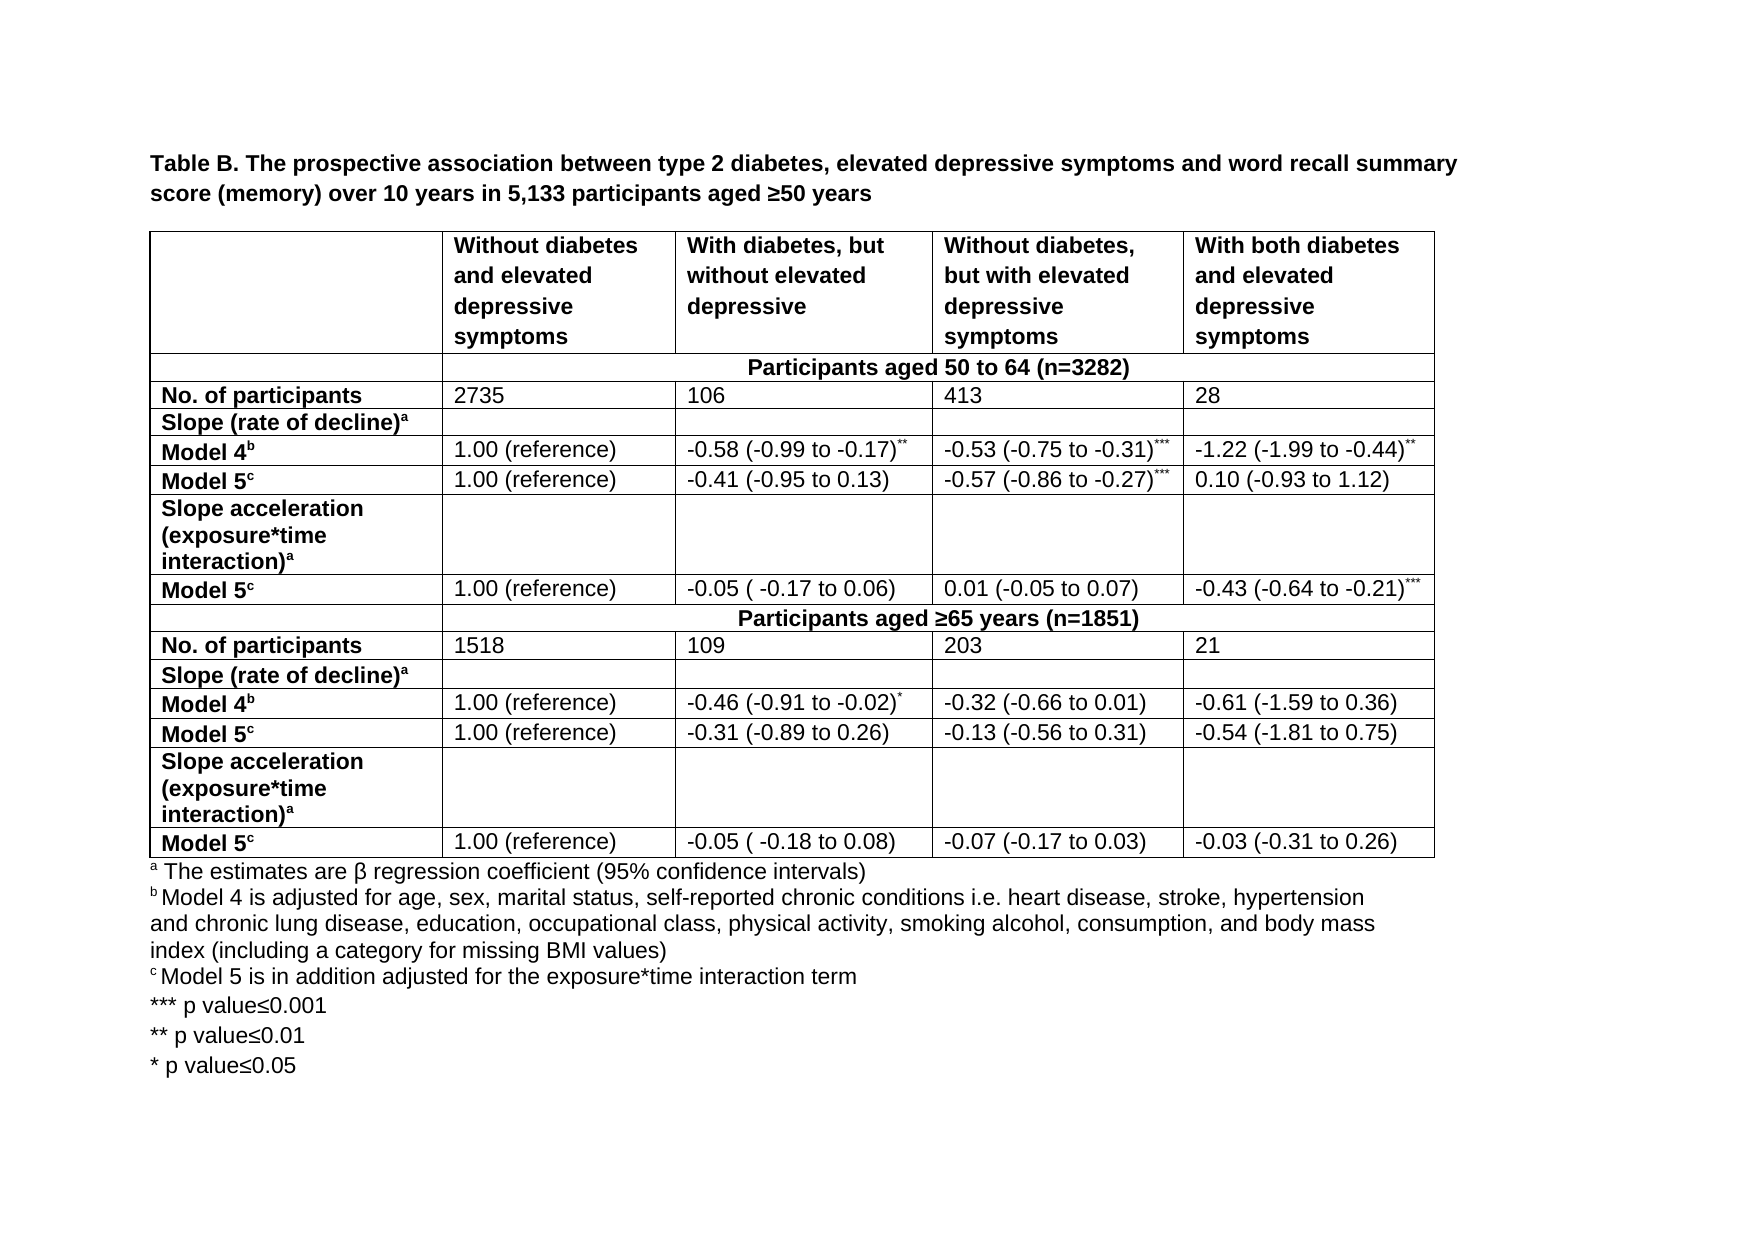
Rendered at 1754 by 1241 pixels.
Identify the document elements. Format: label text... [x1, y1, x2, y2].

table_cell [151, 605, 442, 631]
table_cell [676, 748, 932, 827]
table_cell Slope acceleration (exposure*time interaction)a [151, 495, 442, 574]
text a The estimates are β regression coefficient (95% confidence intervals) [150, 858, 1604, 884]
table_cell 1.00 (reference) [443, 436, 675, 465]
table_cell -0.43 (-0.64 to -0.21)*** [1184, 575, 1434, 604]
table_cell [443, 748, 675, 827]
table_cell Model 5c [151, 466, 442, 494]
table_cell 2735 [443, 382, 675, 408]
table_cell 1.00 (reference) [443, 719, 675, 747]
table_cell Participants aged ≥65 years (n=1851) [443, 605, 1434, 631]
text * p value≤0.05 [150, 1052, 1604, 1078]
table_cell 28 [1184, 382, 1434, 408]
table_cell Model 5c [151, 828, 442, 857]
table_cell Slope (rate of decline)a [151, 660, 442, 688]
table_cell [1184, 495, 1434, 574]
table_cell Slope acceleration (exposure*time interaction)a [151, 748, 442, 827]
table_cell 1.00 (reference) [443, 689, 675, 718]
table_cell -0.07 (-0.17 to 0.03) [933, 828, 1183, 857]
table_cell [443, 495, 675, 574]
table_cell -0.57 (-0.86 to -0.27)*** [933, 466, 1183, 494]
table_cell 0.01 (-0.05 to 0.07) [933, 575, 1183, 604]
table_cell -0.61 (-1.59 to 0.36) [1184, 689, 1434, 718]
table_header Without diabetes and elevated depressive symptoms [443, 232, 675, 353]
table_cell [933, 495, 1183, 574]
text b Model 4 is adjusted for age, sex, marital status, self-reported chronic conditions i.e. heart disease, stroke, hypertension and chronic lung disease, education, occupational class, physical activity, smoking alcohol, consumption, and body mass index (including a category for missing BMI values) [150, 884, 1390, 963]
table_header With diabetes, but without elevated depressive [676, 232, 932, 353]
table_cell [1184, 660, 1434, 688]
table_cell [676, 495, 932, 574]
table_cell -0.05 ( -0.18 to 0.08) [676, 828, 932, 857]
table_cell 1.00 (reference) [443, 466, 675, 494]
table_cell Slope (rate of decline)a [151, 409, 442, 435]
table_cell -0.03 (-0.31 to 0.26) [1184, 828, 1434, 857]
table_cell 109 [676, 632, 932, 659]
table_cell 1.00 (reference) [443, 575, 675, 604]
table_cell [933, 660, 1183, 688]
table_cell 1518 [443, 632, 675, 659]
table_cell 106 [676, 382, 932, 408]
table_header Without diabetes, but with elevated depressive symptoms [933, 232, 1183, 353]
table_cell -0.31 (-0.89 to 0.26) [676, 719, 932, 747]
table_cell [933, 409, 1183, 435]
table_cell -1.22 (-1.99 to -0.44)** [1184, 436, 1434, 465]
table_header With both diabetes and elevated depressive symptoms [1184, 232, 1434, 353]
table_cell [676, 660, 932, 688]
table_cell -0.58 (-0.99 to -0.17)** [676, 436, 932, 465]
table_cell -0.05 ( -0.17 to 0.06) [676, 575, 932, 604]
table_cell 21 [1184, 632, 1434, 659]
table_cell No. of participants [151, 632, 442, 659]
table_cell 0.10 (-0.93 to 1.12) [1184, 466, 1434, 494]
table_cell [443, 660, 675, 688]
table_cell Model 5c [151, 575, 442, 604]
text c Model 5 is in addition adjusted for the exposure*time interaction term [150, 963, 1604, 989]
table_cell -0.46 (-0.91 to -0.02)* [676, 689, 932, 718]
table_cell 1.00 (reference) [443, 828, 675, 857]
table_cell Model 5c [151, 719, 442, 747]
table_cell No. of participants [151, 382, 442, 408]
table_cell 413 [933, 382, 1183, 408]
table_cell -0.54 (-1.81 to 0.75) [1184, 719, 1434, 747]
table_cell [933, 748, 1183, 827]
table_cell -0.53 (-0.75 to -0.31)*** [933, 436, 1183, 465]
table_cell Participants aged 50 to 64 (n=3282) [443, 354, 1434, 381]
table_cell -0.13 (-0.56 to 0.31) [933, 719, 1183, 747]
text ** p value≤0.01 [150, 1022, 1604, 1048]
table_cell [1184, 409, 1434, 435]
table_cell -0.32 (-0.66 to 0.01) [933, 689, 1183, 718]
text *** p value≤0.001 [150, 992, 1604, 1018]
table_cell Model 4b [151, 436, 442, 465]
table_cell [151, 354, 442, 381]
table_cell -0.41 (-0.95 to 0.13) [676, 466, 932, 494]
table_cell [443, 409, 675, 435]
table_cell [1184, 748, 1434, 827]
text Table B. The prospective association between type 2 diabetes, elevated depressive symptoms and word recall summary score (memory) over 10 years in 5,133 participants aged ≥50 years [150, 150, 1464, 207]
table_cell [676, 409, 932, 435]
table_cell 203 [933, 632, 1183, 659]
table_header [151, 232, 442, 353]
table_cell Model 4b [151, 689, 442, 718]
